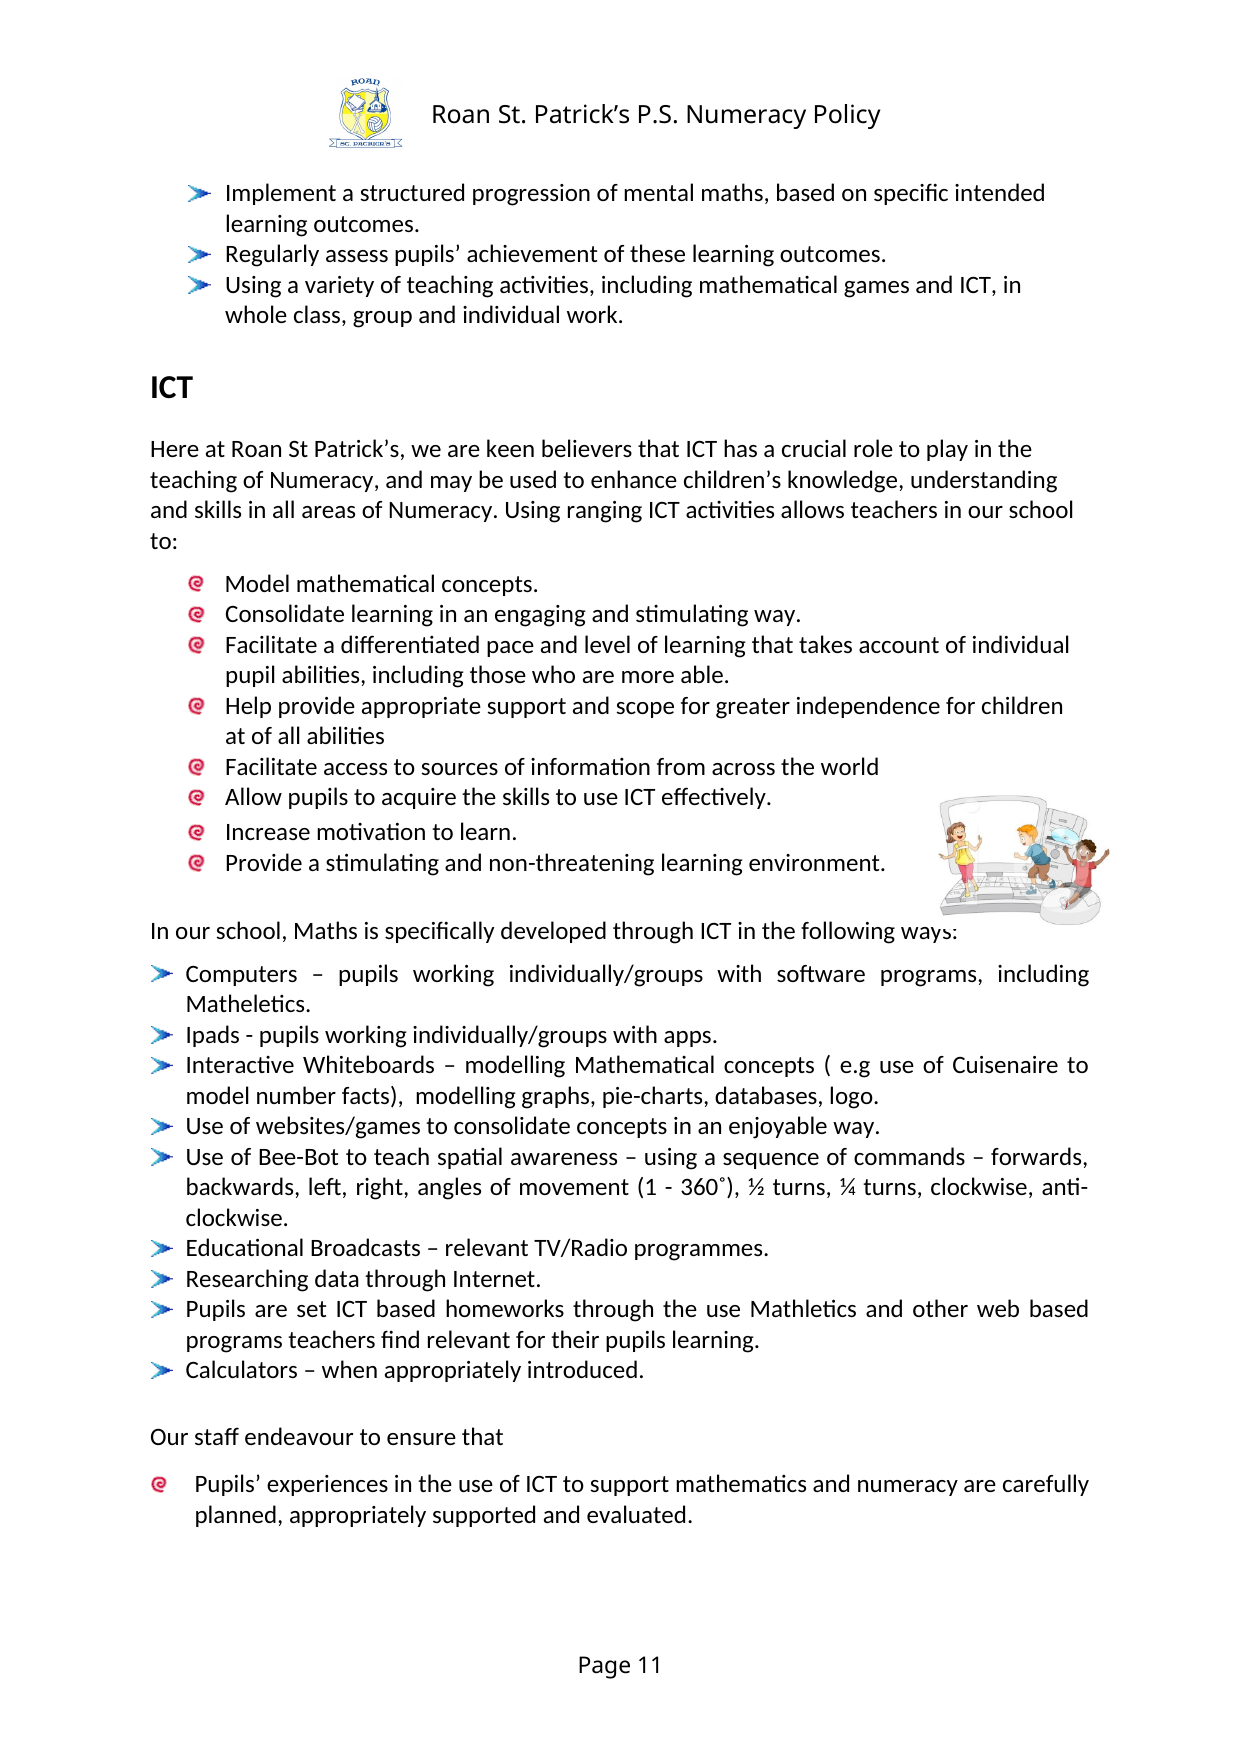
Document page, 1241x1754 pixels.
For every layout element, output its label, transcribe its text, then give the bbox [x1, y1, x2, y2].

picture [151, 1118, 173, 1135]
picture [188, 276, 211, 294]
list Increase motivation to learn. [187, 816, 938, 847]
list Ipads - pupils working individually/groups with apps. [150, 1019, 1090, 1049]
picture [188, 758, 206, 776]
picture [151, 1057, 173, 1074]
text In our school, Maths is specifically developed through ICT in the following ways: [150, 915, 1090, 945]
picture [151, 1240, 173, 1257]
picture [151, 1026, 173, 1044]
list Implement a structured progression of mental maths, based on specific intended learning outcomes. [187, 177, 1090, 238]
list Calculators – when appropriately introduced. [150, 1354, 1090, 1385]
picture [151, 1362, 173, 1379]
text Here at Roan St Patrick’s, we are keen believers that ICT has a crucial role to play in the teaching of Numeracy, and may be used to enhance children’s knowledge, understanding and skills in all areas of Numeracy. Using ranging ICT activities allows teachers in our school to: [150, 433, 1090, 555]
picture [151, 965, 173, 982]
picture [938, 788, 1110, 929]
picture [151, 1476, 168, 1493]
list Help provide appropriate support and scope for greater independence for children at of all abilities [187, 690, 1090, 751]
picture [188, 606, 206, 623]
list Use of websites/games to consolidate concepts in an enjoyable way. [150, 1110, 1090, 1141]
list Computers – pupils working individually/groups with software programs, including Matheletics. [150, 958, 1090, 1019]
list Facilitate access to sources of information from across the world [187, 751, 1090, 781]
list Model mathematical concepts. [187, 568, 1090, 598]
picture [151, 1270, 173, 1288]
picture [188, 697, 206, 715]
picture [328, 75, 403, 153]
list Using a variety of teaching activities, including mathematical games and ICT, in whole class, group and individual work. [187, 269, 1090, 330]
list Allow pupils to acquire the skills to use ICT effectively. [187, 781, 1090, 812]
picture [151, 1148, 173, 1166]
list Facilitate a differentiated pace and level of learning that takes account of individual pupil abilities, including those who are more able. [187, 629, 1090, 690]
picture [188, 824, 206, 841]
picture [188, 185, 211, 202]
picture [188, 246, 211, 263]
list Provide a stimulating and non-threatening learning environment. [187, 847, 938, 877]
list Regularly assess pupils’ achievement of these learning outcomes. [187, 238, 1090, 269]
picture [188, 789, 206, 806]
list Pupils are set ICT based homeworks through the use Mathletics and other web based programs teachers find relevant for their pupils learning. [150, 1293, 1090, 1354]
text ICT [150, 366, 1090, 406]
list Researching data through Internet. [150, 1263, 1090, 1293]
picture [188, 636, 206, 654]
list Consolidate learning in an engaging and stimulating way. [187, 598, 1090, 629]
list Pupils’ experiences in the use of ICT to support mathematics and numeracy are carefully planned, appropriately supported and evaluated. [150, 1468, 1090, 1529]
picture [188, 575, 205, 592]
list Interactive Whiteboards – modelling Mathematical concepts ( e.g use of Cuisenaire to model number facts), modelling graphs, pie-charts, databases, logo. [150, 1049, 1090, 1110]
text Our staff endeavour to ensure that [150, 1421, 1090, 1451]
list Use of Bee-Bot to teach spatial awareness – using a sequence of commands – forwards, backwards, left, right, angles of movement (1 - 360˚), ½ turns, ¼ turns, clockwise, anti-clockwise. [150, 1141, 1090, 1232]
picture [151, 1301, 173, 1318]
list Educational Broadcasts – relevant TV/Radio programmes. [150, 1232, 1090, 1263]
picture [188, 854, 206, 872]
